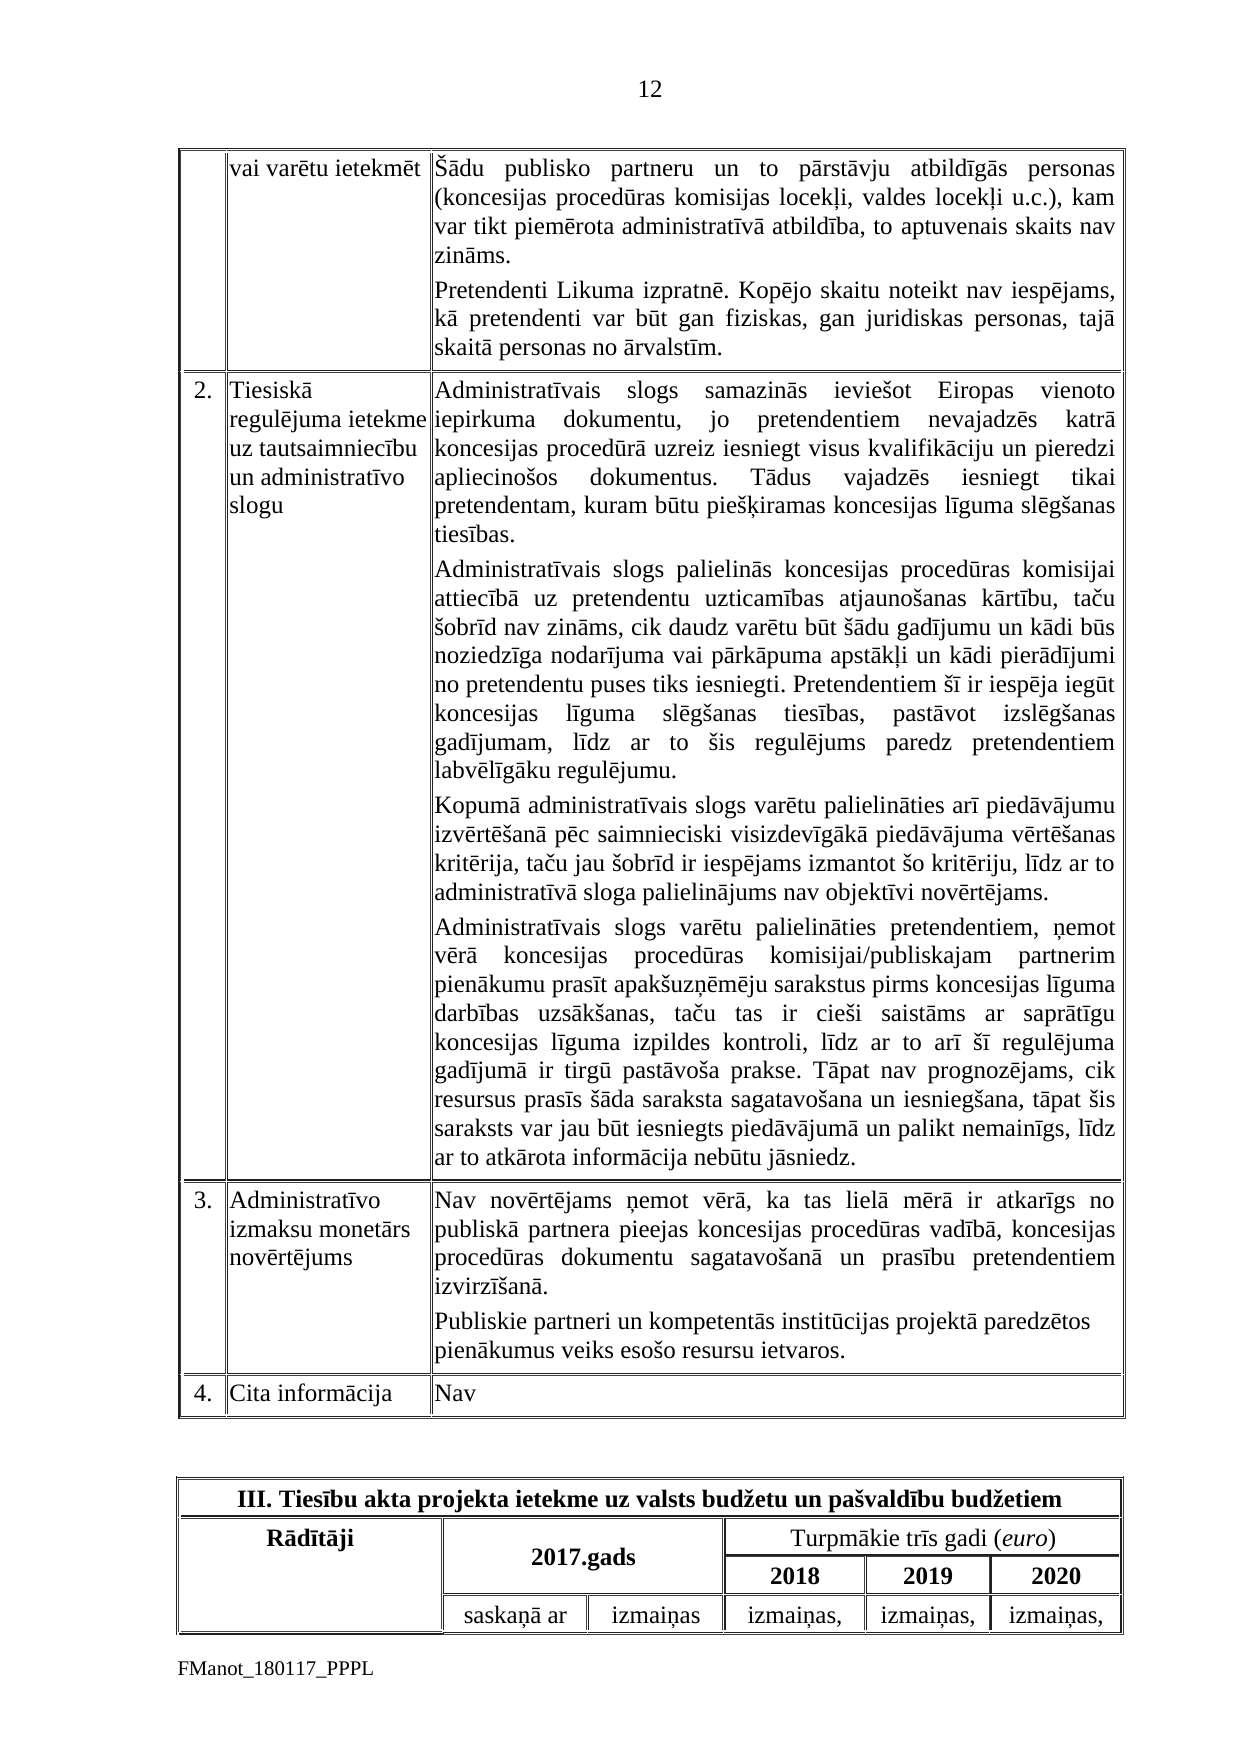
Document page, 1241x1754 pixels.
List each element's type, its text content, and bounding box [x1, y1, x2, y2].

table_cell 2018 [726, 1557, 864, 1593]
table_cell Cita informācija [227, 1376, 432, 1416]
table_cell 1. [181, 151, 227, 370]
table_cell 3. [181, 1179, 225, 1372]
table_cell 2020 [992, 1554, 1120, 1593]
table_cell 4. [181, 1373, 227, 1416]
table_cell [227, 151, 432, 370]
table_cell Administratīvais slogs samazinās ieviešot Eiropas vienoto iepirkuma dokumentu, jo pretendentiem nevajadzēs katrā koncesijas procedūrā uzreiz iesniegt visus kvalifikāciju un pieredzi apliecinošos dokumentus. Tādus vajadzēs iesniegt tikai pretendentam, kuram būtu piešķiramas koncesijas līguma slēgšanas tiesības. Administratīvais slogs palielinās koncesijas procedūras komisijai attiecībā uz pretendentu uzticamības atjaunošanas kārtību, taču šobrīd nav zināms, cik daudz varētu būt šādu gadījumu un kādi būs noziedzīga nodarījuma vai pārkāpuma apstākļi un kādi pierādījumi no pretendentu puses tiks iesniegti. Pretendentiem šī ir iespēja iegūt koncesijas līguma slēgšanas tiesības, pastāvot izslēgšanas gadījumam, līdz ar to šis regulējums paredz pretendentiem labvēlīgāku regulējumu. Kopumā administratīvais slogs varētu palielināties arī piedāvājumu izvērtēšanā pēc saimnieciski visizdevīgākā piedāvājuma vērtēšanas kritērija, taču jau šobrīd ir iespējams izmantot šo kritēriju, līdz ar to administratīvā sloga palielinājums nav objektīvi novērtējams. Administratīvais slogs varētu palielināties pretendentiem, ņemot vērā koncesijas procedūras komisijai/publiskajam partnerim pienākumu prasīt apakšuzņēmēju sarakstus pirms koncesijas līguma darbības uzsākšanas, taču tas ir cieši saistāms ar saprātīgu koncesijas līguma izpildes kontroli, līdz ar to arī šī regulējuma gadījumā ir tirgū pastāvoša prakse. Tāpat nav prognozējams, cik resursus prasīs šāda saraksta sagatavošana un iesniegšana, tāpat šis saraksts var jau būt iesniegts piedāvājumā un palikt nemainīgs, līdz ar to atkārota informācija nebūtu jāsniedz. [432, 370, 1124, 1179]
table_cell Nav [432, 1373, 1123, 1416]
table_cell Administratīvo izmaksu monetārs novērtējums [228, 1183, 430, 1372]
table_cell Tiesiskā regulējuma ietekme uz tautsaimniecību un administratīvo slogu [228, 373, 430, 1179]
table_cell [866, 1596, 990, 1631]
table_cell 2017.gads [444, 1519, 722, 1593]
table_header III. Tiesību akta projekta ietekme uz valsts budžetu un pašvaldību budžetiem [179, 1480, 1120, 1515]
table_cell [443, 1596, 588, 1631]
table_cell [724, 1596, 866, 1631]
table_cell 2019 [867, 1557, 989, 1593]
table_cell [990, 1593, 1122, 1631]
table_cell 2. [180, 370, 227, 1179]
table_cell Rādītāji [179, 1515, 442, 1631]
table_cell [432, 151, 1123, 370]
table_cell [588, 1593, 724, 1631]
table_cell Nav novērtējams ņemot vērā, ka tas lielā mērā ir atkarīgs no publiskā partnera pieejas koncesijas procedūras vadībā, koncesijas procedūras dokumentu sagatavošanā un prasību pretendentiem izvirzīšanā. Publiskie partneri un kompetentās institūcijas projektā paredzētos pienākumus veiks esošo resursu ietvaros. [433, 1179, 1123, 1372]
table_cell Turpmākie trīs gadi (euro) [726, 1515, 1121, 1554]
